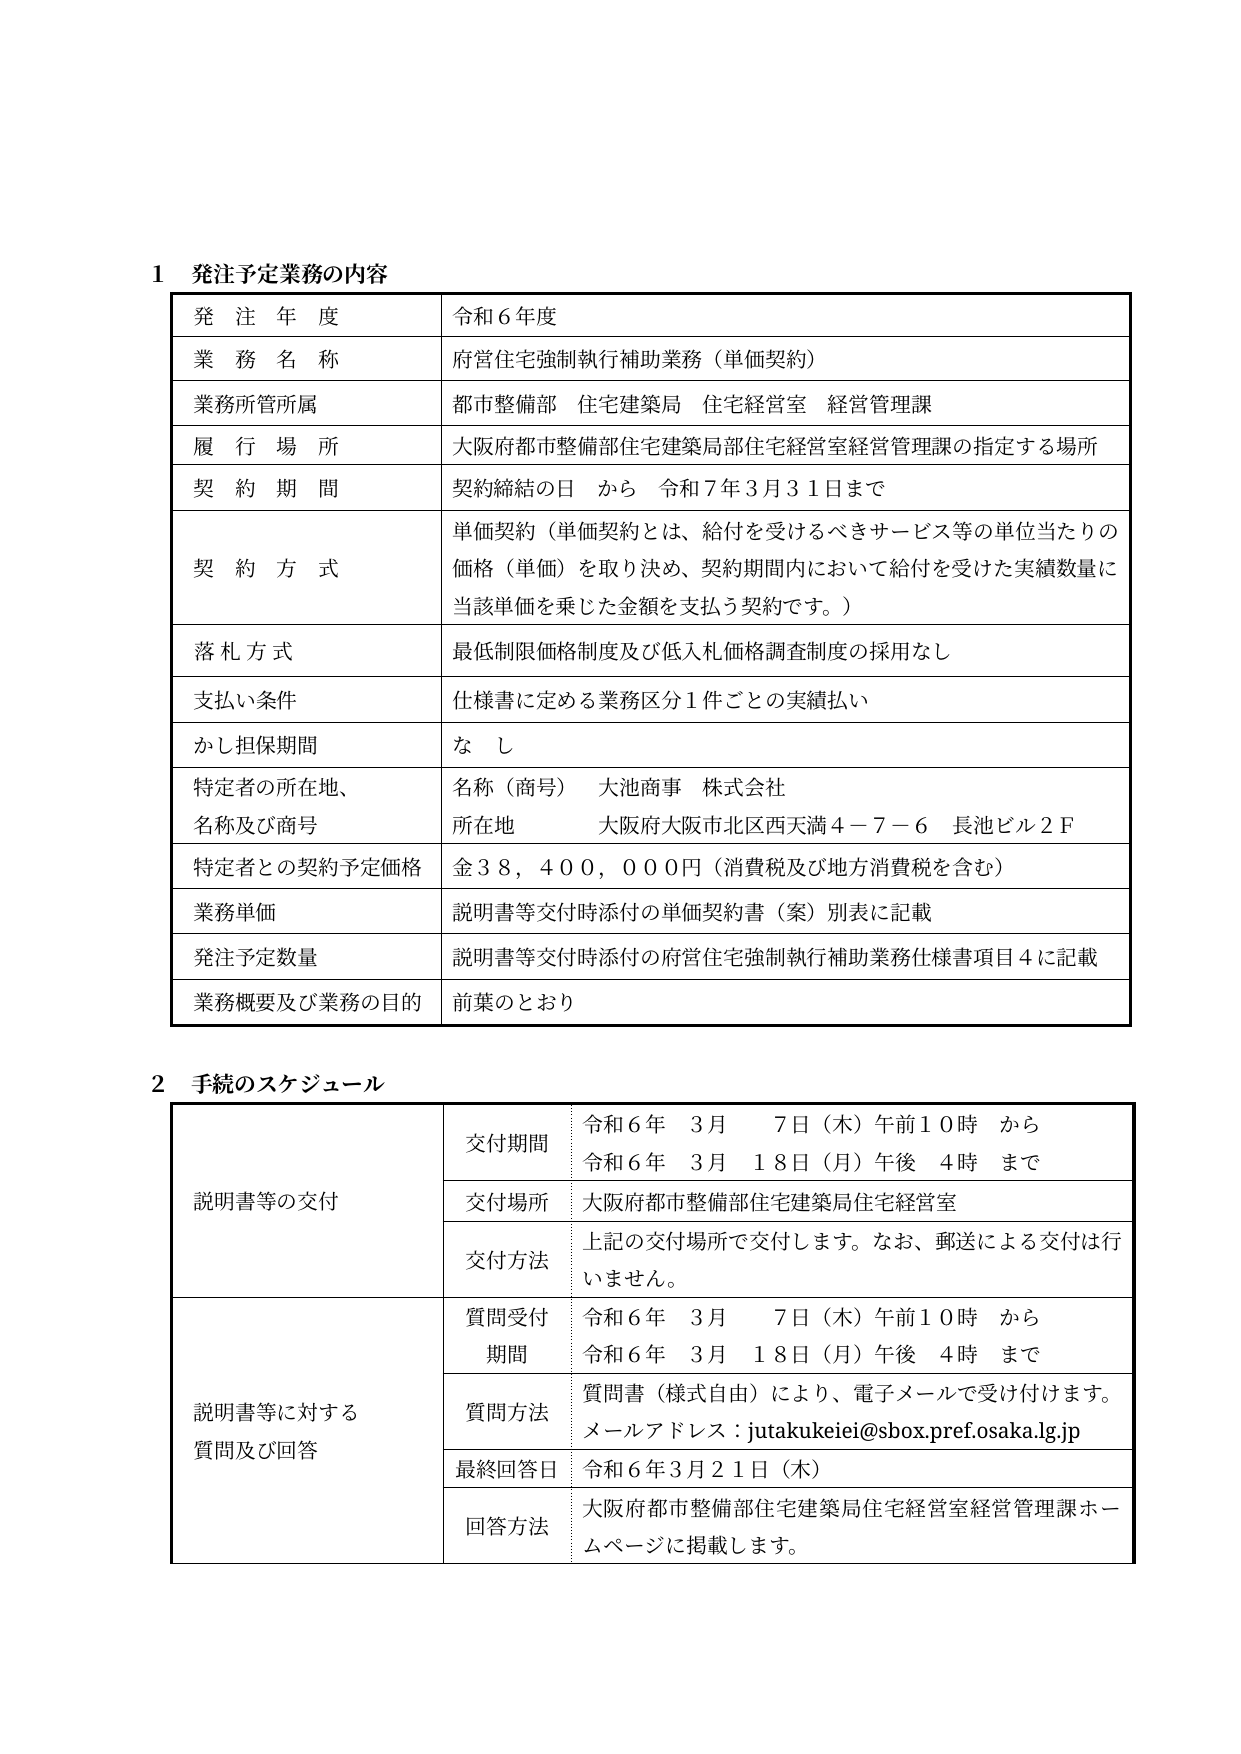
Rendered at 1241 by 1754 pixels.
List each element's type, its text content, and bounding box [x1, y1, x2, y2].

table_cell 交付場所 [444, 1181, 571, 1221]
table_header 令和６年 ３月 ７日（木）午前１０時 から 令和６年 ３月 １８日（月）午後 ４時 まで [571, 1105, 1132, 1180]
table_header 説明書等の交付 [173, 1105, 443, 1297]
table_cell 最終回答日 [444, 1450, 571, 1487]
table_cell 契 約 方 式 [173, 511, 441, 624]
table_cell 質問受付 期間 [444, 1298, 571, 1373]
table_cell 大阪府都市整備部住宅建築局住宅経営室 [571, 1181, 1132, 1221]
table_cell 大阪府都市整備部住宅建築局住宅経営室経営管理課ホームページに掲載します。 [571, 1488, 1132, 1563]
text １ 発注予定業務の内容 [148, 254, 1092, 292]
table_cell 交付方法 [444, 1222, 571, 1297]
table_cell 最低制限価格制度及び低入札価格調査制度の採用なし [442, 625, 1129, 676]
table_cell 仕様書に定める業務区分１件ごとの実績払い [442, 677, 1129, 722]
table_cell 履 行 場 所 [173, 426, 441, 464]
table_cell 府営住宅強制執行補助業務（単価契約） [442, 337, 1129, 380]
table_cell 都市整備部 住宅建築局 住宅経営室 経営管理課 [442, 381, 1129, 425]
table_cell 業務概要及び業務の目的 [173, 980, 441, 1024]
table_cell 業務単価 [173, 889, 441, 933]
table_cell 回答方法 [444, 1488, 571, 1563]
table_cell 大阪府都市整備部住宅建築局部住宅経営室経営管理課の指定する場所 [442, 426, 1129, 464]
table_cell 前葉のとおり [442, 980, 1129, 1024]
table_cell 単価契約（単価契約とは、給付を受けるべきサービス等の単位当たりの価格（単価）を取り決め、契約期間内において給付を受けた実績数量に当該単価を乗じた金額を支払う契約です。） [442, 511, 1129, 624]
table_cell 特定者の所在地、 名称及び商号 [173, 768, 441, 843]
table_cell 令和６年 ３月 ７日（木）午前１０時 から 令和６年 ３月 １８日（月）午後 ４時 まで [571, 1298, 1132, 1373]
table_cell 上記の交付場所で交付します。なお、郵送による交付は行いません。 [571, 1222, 1132, 1297]
table_cell 落 札 方 式 [173, 625, 441, 676]
table_header 令和６年度 [442, 295, 1129, 336]
table_cell な し [442, 723, 1129, 767]
table_cell 業 務 名 称 [173, 337, 441, 380]
table_cell 説明書等交付時添付の府営住宅強制執行補助業務仕様書項目４に記載 [442, 934, 1129, 978]
table_header 発 注 年 度 [173, 295, 441, 336]
table_cell 令和６年３月２１日（木） [571, 1450, 1132, 1487]
table_cell 質問方法 [444, 1374, 571, 1449]
table_cell 支払い条件 [173, 677, 441, 722]
table_cell 特定者との契約予定価格 [173, 844, 441, 888]
table_cell 契 約 期 間 [173, 465, 441, 510]
table_cell 金３８，４００，０００円（消費税及び地方消費税を含む） [442, 844, 1129, 888]
table_header 交付期間 [444, 1105, 571, 1180]
table_cell 説明書等に対する 質問及び回答 [173, 1298, 443, 1563]
text ２ 手続のスケジュール [148, 1064, 1092, 1102]
table_cell 発注予定数量 [173, 934, 441, 978]
table_cell 質問書（様式自由）により、電子メールで受け付けます。 メールアドレス：jutakukeiei@sbox.pref.osaka.lg.jp [571, 1374, 1132, 1449]
table_cell かし担保期間 [173, 723, 441, 767]
table_cell 説明書等交付時添付の単価契約書（案）別表に記載 [442, 889, 1129, 933]
table_cell 契約締結の日 から 令和７年３月３１日まで [442, 465, 1129, 510]
table_cell 名称（商号） 大池商事 株式会社 所在地 大阪府大阪市北区西天満４－７－６ 長池ビル２Ｆ [442, 768, 1129, 843]
table_cell 業務所管所属 [173, 381, 441, 425]
